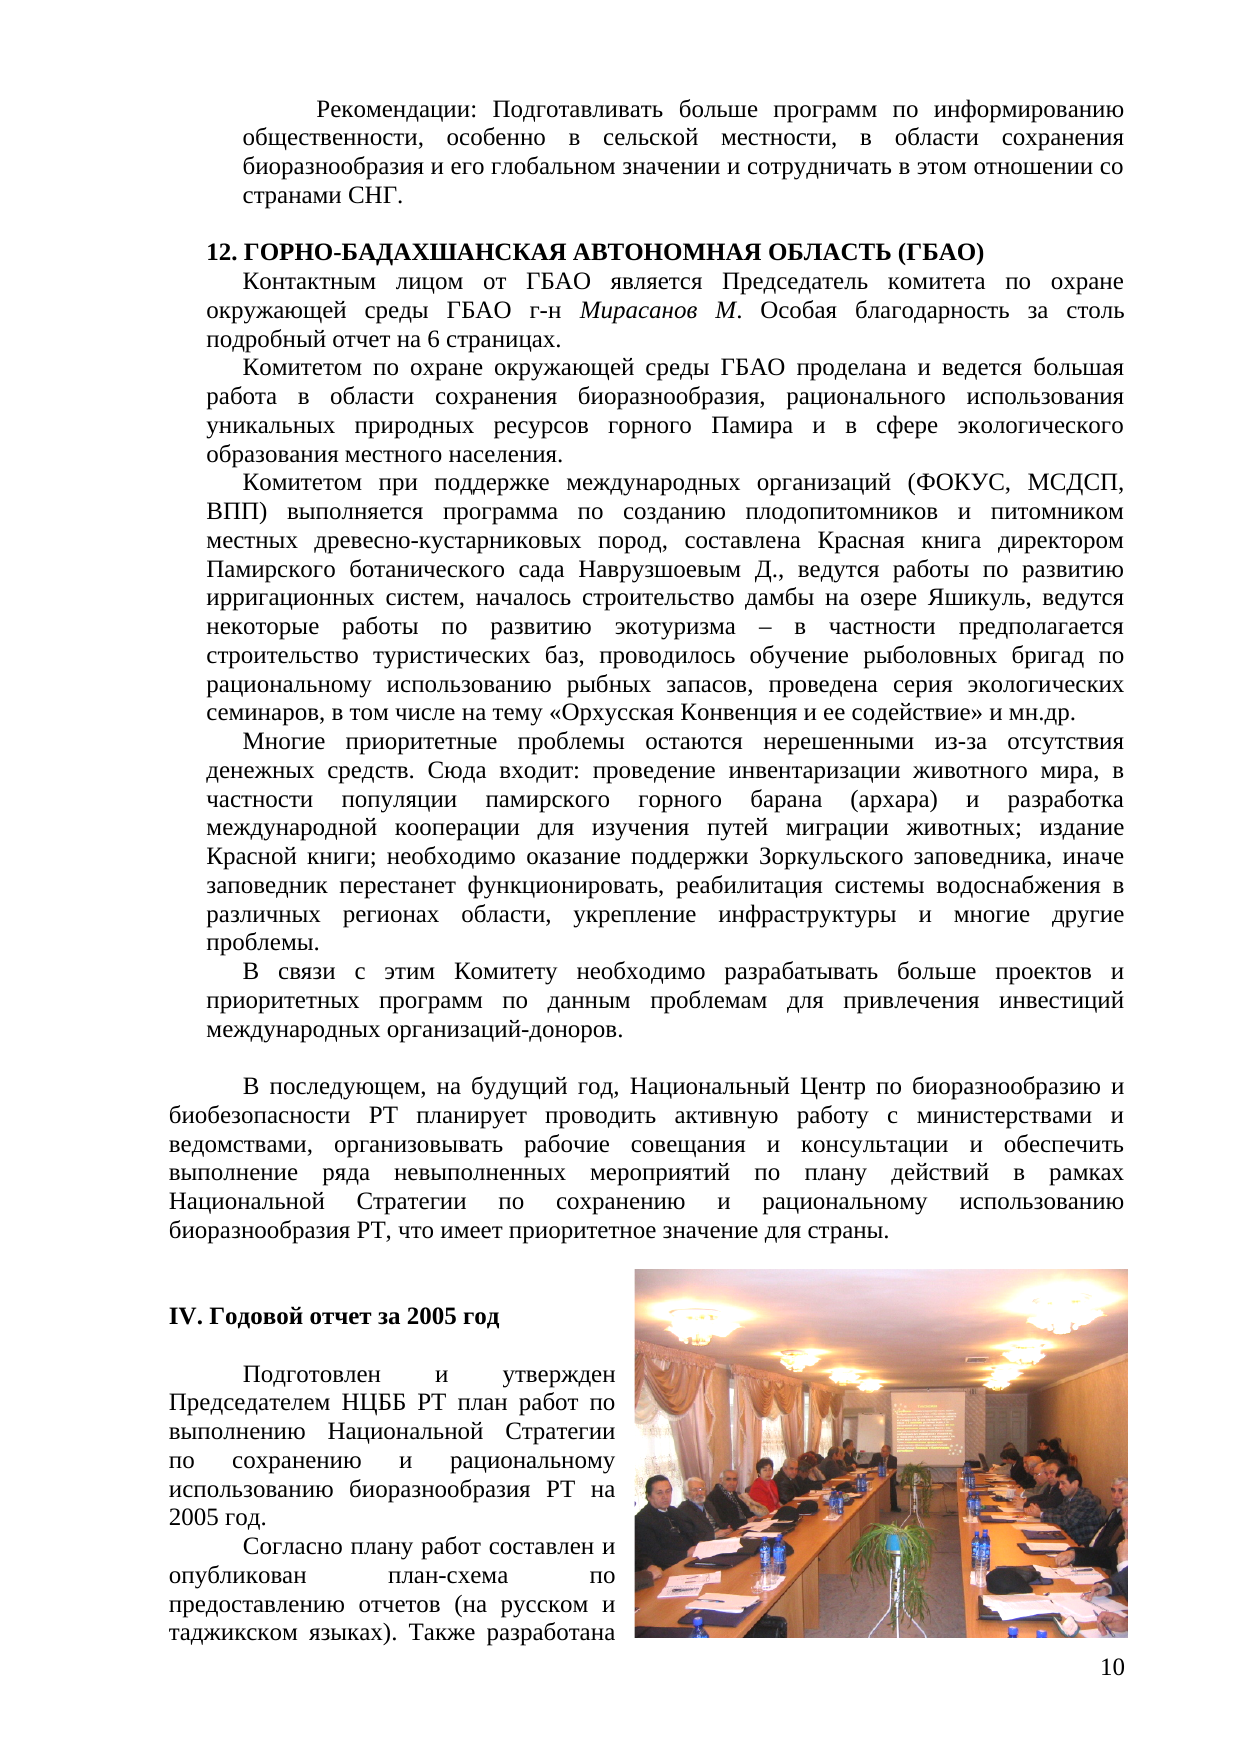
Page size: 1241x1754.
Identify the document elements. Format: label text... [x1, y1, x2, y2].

text Комитетом при поддержке международных организаций (ФОКУС, МСДСП, ВПП) выполняется программа по созданию плодопитомников и питомником местных древесно-кустарниковых пород, составлена Красная книга директором Памирского ботанического сада Наврузшоевым Д., ведутся работы по развитию ирригационных систем, началось строительство дамбы на озере Яшикуль, ведутся некоторые работы по развитию экотуризма – в частности предполагается строительство туристических баз, проводилось обучение рыболовных бригад по рациональному использованию рыбных запасов, проведена серия экологических семинаров, в том числе на тему «Орхусская Конвенция и ее содействие» и мн.др. [206, 467, 1125, 726]
text Подготовлен и утвержден Председателем НЦББ РТ план работ по выполнению Национальной Стратегии по сохранению и рациональному использованию биоразнообразия РТ на 2005 год. [169, 1359, 634, 1531]
text В связи с этим Комитету необходимо разрабатывать больше проектов и приоритетных программ по данным проблемам для привлечения инвестиций международных организаций-доноров. [206, 956, 1125, 1042]
text Рекомендации: Подготавливать больше программ по информированию общественности, особенно в сельской местности, в области сохранения биоразнообразия и его глобальном значении и сотрудничать в этом отношении со странами СНГ. [242, 94, 1125, 209]
text Многие приоритетные проблемы остаются нерешенными из-за отсутствия денежных средств. Сюда входит: проведение инвентаризации животного мира, в частности популяции памирского горного барана (архара) и разработка международной кооперации для изучения путей миграции животных; издание Красной книги; необходимо оказание поддержки Зоркульского заповедника, иначе заповедник перестанет функционировать, реабилитация системы водоснабжения в различных регионах области, укрепление инфраструктуры и многие другие проблемы. [206, 726, 1125, 956]
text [169, 1531, 1125, 1646]
text Комитетом по охране окружающей среды ГБАО проделана и ведется большая работа в области сохранения биоразнообразия, рационального использования уникальных природных ресурсов горного Памира и в сфере экологического образования местного населения. [206, 352, 1125, 467]
list ГОРНО-БАДАХШАНСКАЯ АВТОНОМНАЯ ОБЛАСТЬ (ГБАО) [206, 237, 1125, 266]
text IV. Годовой отчет за 2005 год [169, 1301, 634, 1330]
text В последующем, на будущий год, Национальный Центр по биоразнообразию и биобезопасности РТ планирует проводить активную работу с министерствами и ведомствами, организовывать рабочие совещания и консультации и обеспечить выполнение ряда невыполненных мероприятий по плану действий в рамках Национальной Стратегии по сохранению и рациональному использованию биоразнообразия РТ, что имеет приоритетное значение для страны. [169, 1071, 1125, 1244]
text Контактным лицом от ГБАО является Председатель комитета по охране окружающей среды ГБАО г-н Мирасанов М. Особая благодарность за столь подробный отчет на 6 страницах. [206, 266, 1125, 352]
